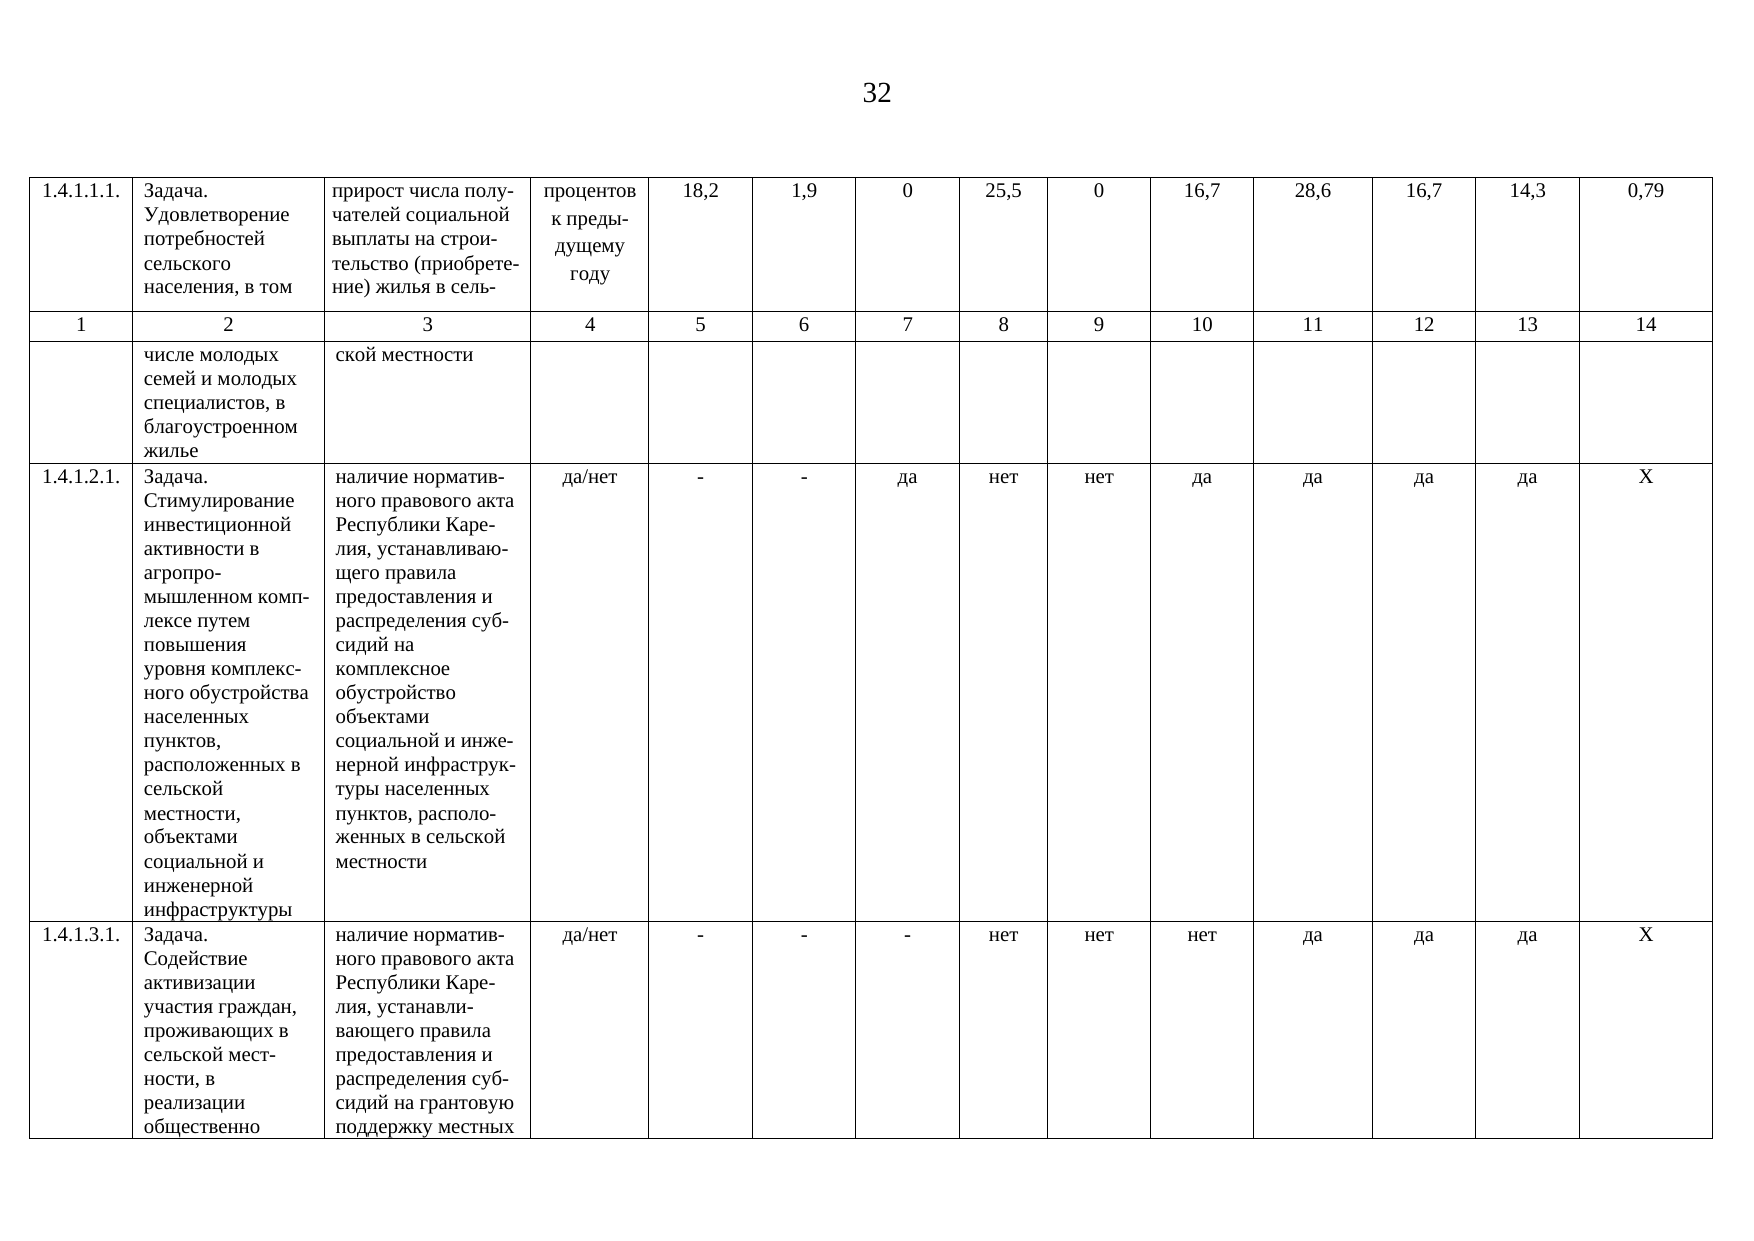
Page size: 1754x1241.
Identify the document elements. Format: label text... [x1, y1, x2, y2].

table_cell 1.4.1.2.1. [30, 464, 132, 921]
table_cell 10 [1151, 312, 1253, 341]
table_cell наличие норматив-ного правового акта Республики Каре-лия, устанавливаю-щего правила предоставления и распределения суб-сидий на комплексное обустройство объектами социальной и инже-нерной инфраструк-туры населенных пунктов, располо-женных в сельской местности [325, 464, 530, 921]
table_cell 6 [753, 312, 855, 341]
table_cell 1,9 [753, 178, 855, 311]
table_cell 18,2 [649, 178, 752, 311]
table_cell да/нет [531, 464, 648, 921]
table_cell [856, 342, 959, 462]
table_cell да [1476, 464, 1579, 921]
table_cell 13 [1476, 312, 1579, 341]
table_cell да [1254, 922, 1372, 1138]
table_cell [325, 922, 530, 1138]
table_cell 25,5 [960, 178, 1047, 311]
table_cell 0,79 [1580, 178, 1712, 311]
table_cell [753, 342, 855, 462]
table_cell нет [1048, 922, 1150, 1138]
table_cell [1151, 342, 1253, 462]
table_cell 16,7 [1373, 178, 1475, 311]
table_cell Задача. Стимулирование инвестиционной активности в агропро-мышленном комп-лексе путем повышения уровня комплекс-ного обустройства населенных пунктов, расположенных в сельской местности, объектами социальной и инженерной инфраструктуры [133, 464, 324, 921]
table_cell да [1373, 922, 1475, 1138]
table_cell да [856, 464, 959, 921]
table_cell Х [1580, 464, 1712, 921]
table_cell [1476, 342, 1579, 462]
table_cell 3 [325, 312, 530, 341]
table_cell [1254, 342, 1372, 462]
table_cell да [1254, 464, 1372, 921]
table_cell [960, 342, 1047, 462]
table_cell да [1373, 464, 1475, 921]
table_cell 1 [30, 312, 132, 341]
table_cell 14,3 [1476, 178, 1579, 311]
table_cell процентов к преды-дущему году [531, 178, 648, 311]
table_cell Задача. Удовлетворение потребностей сельского населения, в том [133, 178, 324, 311]
table_cell 28,6 [1254, 178, 1372, 311]
table_cell 1.4.1.3.1. [30, 922, 132, 1138]
table_cell да [1151, 464, 1253, 921]
table_cell [649, 342, 752, 462]
table_cell 14 [1580, 312, 1712, 341]
table_cell нет [1151, 922, 1253, 1138]
table_cell 0 [856, 178, 959, 311]
table_cell [531, 342, 648, 462]
table_cell нет [1048, 464, 1150, 921]
table_cell 0 [1048, 178, 1150, 311]
table_cell 5 [649, 312, 752, 341]
table_cell [1048, 342, 1150, 462]
table_cell Х [1580, 922, 1712, 1138]
table_cell 8 [960, 312, 1047, 341]
table_cell - [649, 922, 752, 1138]
table_cell да [1476, 922, 1579, 1138]
table_cell 12 [1373, 312, 1475, 341]
table_cell [30, 342, 132, 462]
table_cell ской местности [325, 342, 530, 462]
table_cell - [649, 464, 752, 921]
table_cell числе молодых семей и молодых специалистов, в благоустроенном жилье [133, 342, 324, 462]
table_cell [1580, 342, 1712, 462]
table_cell 11 [1254, 312, 1372, 341]
table_cell 4 [531, 312, 648, 341]
table_cell - [856, 922, 959, 1138]
table_cell 2 [133, 312, 324, 341]
table_cell 16,7 [1151, 178, 1253, 311]
table_cell прирост числа полу-чателей социальной выплаты на строи-тельство (приобрете-ние) жилья в сель- [325, 178, 530, 311]
table_cell 1.4.1.1.1. [30, 178, 132, 311]
table_cell 9 [1048, 312, 1150, 341]
table_cell - [753, 922, 855, 1138]
table_cell нет [960, 922, 1047, 1138]
table_cell 7 [856, 312, 959, 341]
table_cell [1373, 342, 1475, 462]
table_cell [133, 922, 324, 1138]
table_cell да/нет [531, 922, 648, 1138]
table_cell нет [960, 464, 1047, 921]
table_cell - [753, 464, 855, 921]
